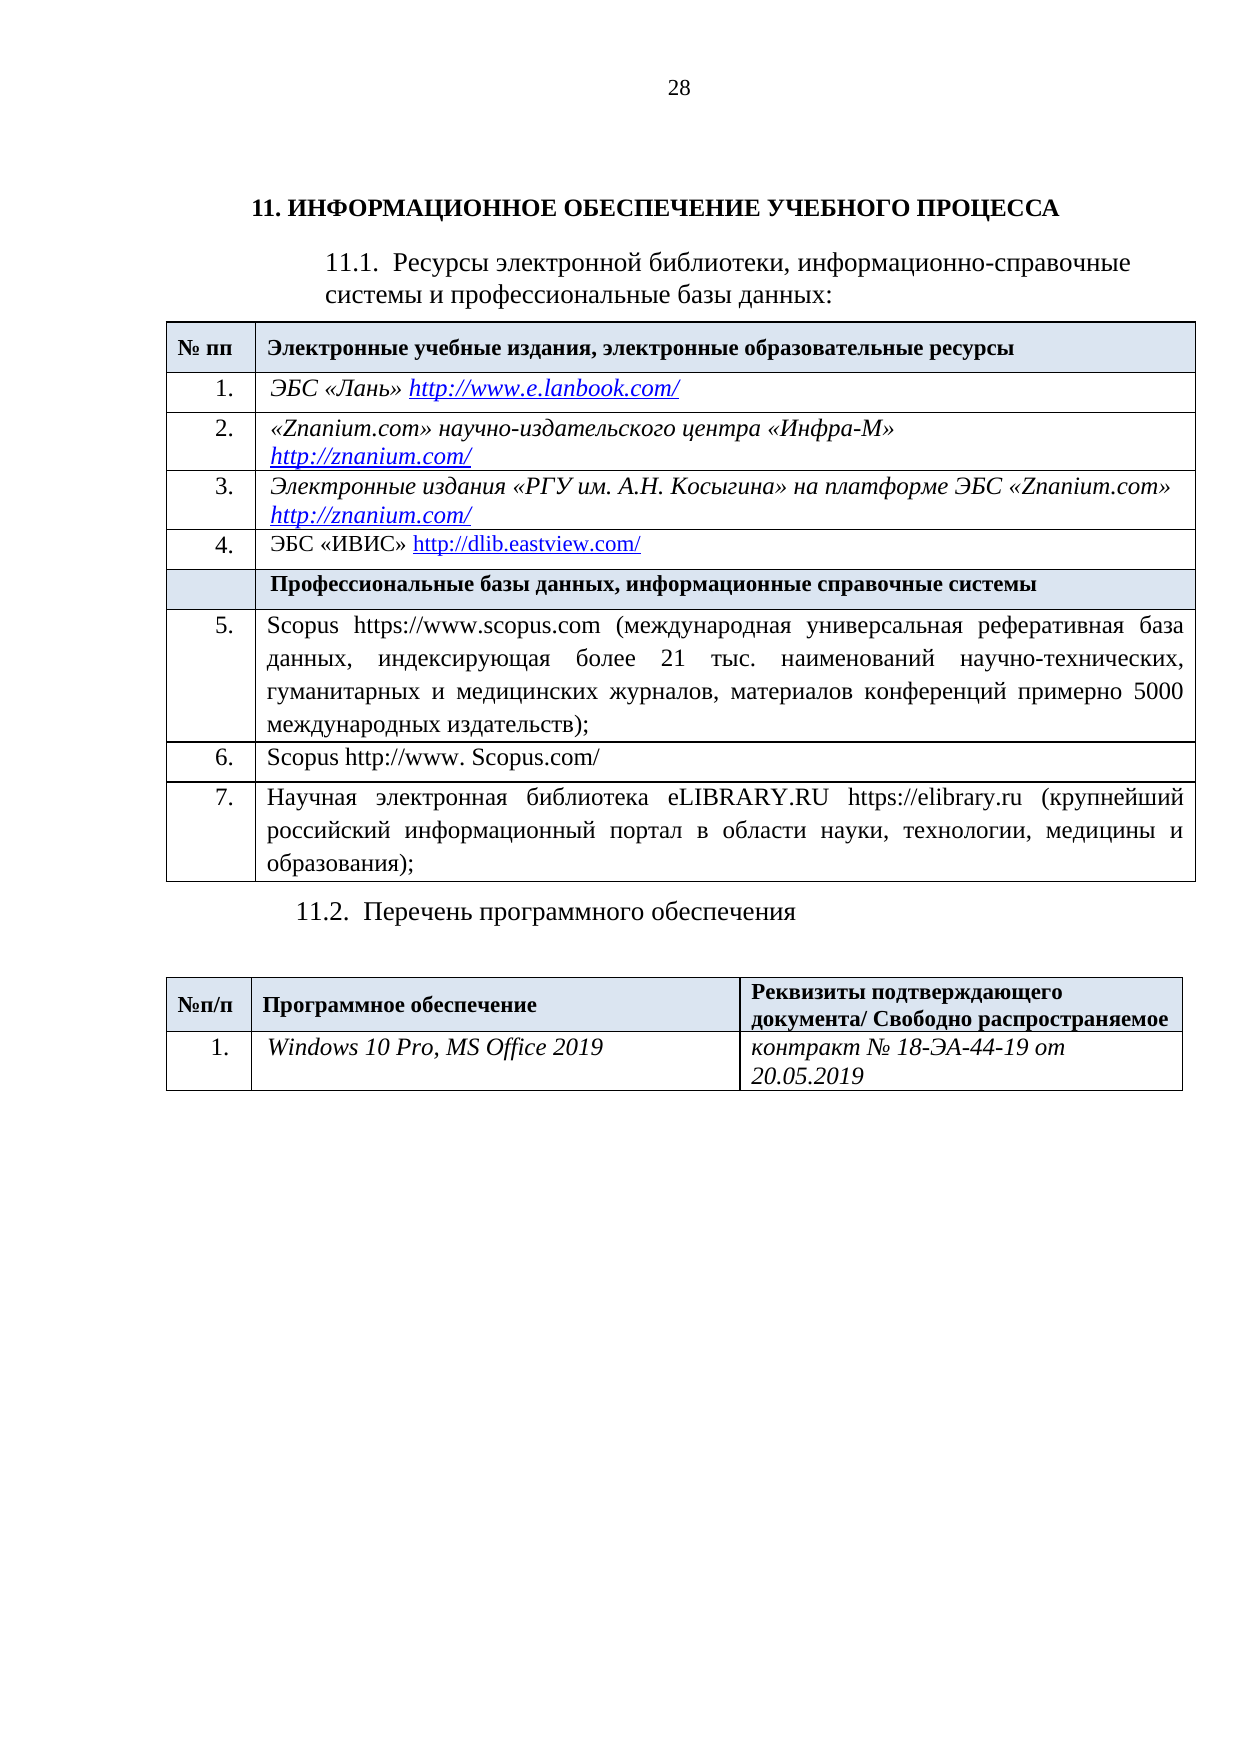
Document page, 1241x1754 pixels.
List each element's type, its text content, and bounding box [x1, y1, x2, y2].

table_cell Scopus https://www.scopus.com (международная универсальная реферативная база данных, индексирующая более 21 тыс. наименований научно-технических, гуманитарных и медицинских журналов, материалов конференций примерно 5000 международных издательств); [256, 610, 1195, 741]
table_cell ЭБС «ИВИС» http://dlib.eastview.com/ [256, 530, 1195, 569]
table_cell Электронные издания «РГУ им. А.Н. Косыгина» на платформе ЭБС «Znanium.com» http://znanium.com/ [256, 471, 1195, 529]
table_cell «Znanium.com» научно-издательского центра «Инфра-М» http://znanium.com/ [256, 413, 1195, 470]
table_cell [167, 471, 255, 529]
table_header Программное обеспечение [252, 978, 739, 1031]
table_cell [167, 570, 255, 609]
table_cell [167, 783, 255, 881]
text 11.2. Перечень программного обеспечения [295, 895, 1181, 926]
table_cell Windows 10 Pro, MS Office 2019 [252, 1032, 739, 1089]
table_cell [167, 610, 255, 741]
table_cell Scopus http://www. Scopus.com/ [256, 743, 1195, 781]
table_cell Профессиональные базы данных, информационные справочные системы [256, 570, 1195, 609]
text 11. ИНФОРМАЦИОННОЕ ОБЕСПЕЧЕНИЕ УЧЕБНОГО ПРОЦЕССА [251, 193, 1181, 222]
table_cell [167, 413, 255, 470]
table_cell контракт № 18-ЭА-44-19 от 20.05.2019 [741, 1032, 1182, 1089]
table_cell [167, 1032, 251, 1089]
table_header № пп [167, 323, 255, 372]
table_header Реквизиты подтверждающего документа/ Свободно распространяемое [741, 978, 1182, 1031]
table_cell ЭБС «Лань» http://www.e.lanbook.com/ [256, 373, 1195, 412]
table_cell [167, 373, 255, 412]
table_cell [167, 530, 255, 569]
table_header №п/п [167, 978, 251, 1031]
table_cell [167, 743, 255, 781]
table_cell Научная электронная библиотека еLIBRARY.RU https://elibrary.ru (крупнейший российский информационный портал в области науки, технологии, медицины и образования); [256, 783, 1195, 881]
table_header Электронные учебные издания, электронные образовательные ресурсы [256, 323, 1195, 372]
text 11.1. Ресурсы электронной библиотеки, информационно-справочные системы и профессиональные базы данных: [325, 247, 1181, 309]
